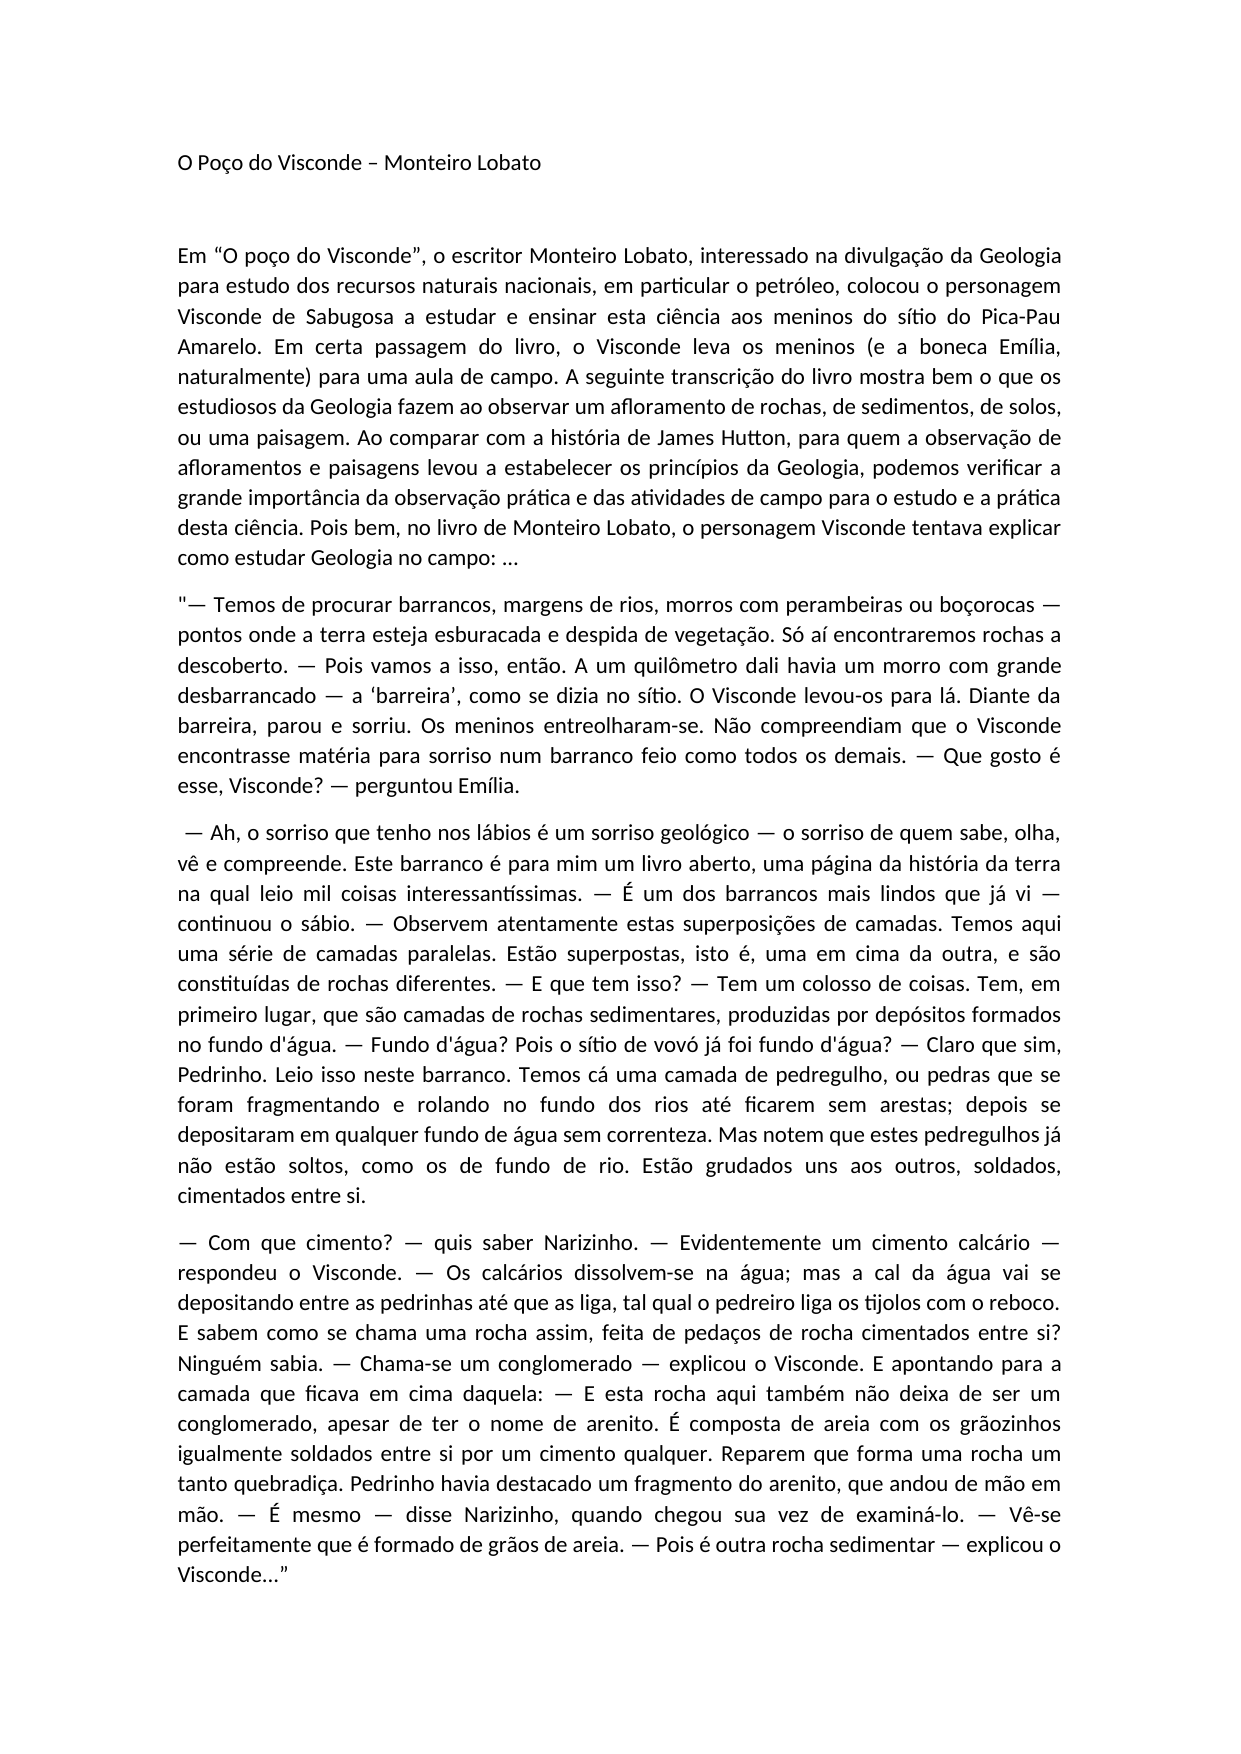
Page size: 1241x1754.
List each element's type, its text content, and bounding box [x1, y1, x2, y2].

text O Poço do Visconde – Monteiro Lobato [177, 148, 1063, 176]
text "— Temos de procurar barrancos, margens de rios, morros com perambeiras ou boçorocas — pontos onde a terra esteja esburacada e despida de vegetação. Só aí encontraremos rochas a descoberto. — Pois vamos a isso, então. A um quilômetro dali havia um morro com grande desbarrancado — a ‘barreira’, como se dizia no sítio. O Visconde levou-os para lá. Diante da barreira, parou e sorriu. Os meninos entreolharam-se. Não compreendiam que o Visconde encontrasse matéria para sorriso num barranco feio como todos os demais. — Que gosto é esse, Visconde? — perguntou Emília. [177, 590, 1063, 799]
text — Com que cimento? — quis saber Narizinho. — Evidentemente um cimento calcário — respondeu o Visconde. — Os calcários dissolvem-se na água; mas a cal da água vai se depositando entre as pedrinhas até que as liga, tal qual o pedreiro liga os tijolos com o reboco. E sabem como se chama uma rocha assim, feita de pedaços de rocha cimentados entre si? Ninguém sabia. — Chama-se um conglomerado — explicou o Visconde. E apontando para a camada que ficava em cima daquela: — E esta rocha aqui também não deixa de ser um conglomerado, apesar de ter o nome de arenito. É composta de areia com os grãozinhos igualmente soldados entre si por um cimento qualquer. Reparem que forma uma rocha um tanto quebradiça. Pedrinho havia destacado um fragmento do arenito, que andou de mão em mão. — É mesmo — disse Narizinho, quando chegou sua vez de examiná-lo. — Vê-se perfeitamente que é formado de grãos de areia. — Pois é outra rocha sedimentar — explicou o Visconde...” [177, 1228, 1063, 1588]
text Em “O poço do Visconde”, o escritor Monteiro Lobato, interessado na divulgação da Geologia para estudo dos recursos naturais nacionais, em particular o petróleo, colocou o personagem Visconde de Sabugosa a estudar e ensinar esta ciência aos meninos do sítio do Pica-Pau Amarelo. Em certa passagem do livro, o Visconde leva os meninos (e a boneca Emília, naturalmente) para uma aula de campo. A seguinte transcrição do livro mostra bem o que os estudiosos da Geologia fazem ao observar um afloramento de rochas, de sedimentos, de solos, ou uma paisagem. Ao comparar com a história de James Hutton, para quem a observação de afloramentos e paisagens levou a estabelecer os princípios da Geologia, podemos verificar a grande importância da observação prática e das atividades de campo para o estudo e a prática desta ciência. Pois bem, no livro de Monteiro Lobato, o personagem Visconde tentava explicar como estudar Geologia no campo: ... [177, 241, 1063, 571]
text — Ah, o sorriso que tenho nos lábios é um sorriso geológico — o sorriso de quem sabe, olha, vê e compreende. Este barranco é para mim um livro aberto, uma página da história da terra na qual leio mil coisas interessantíssimas. — É um dos barrancos mais lindos que já vi — continuou o sábio. — Observem atentamente estas superposições de camadas. Temos aqui uma série de camadas paralelas. Estão superpostas, isto é, uma em cima da outra, e são constituídas de rochas diferentes. — E que tem isso? — Tem um colosso de coisas. Tem, em primeiro lugar, que são camadas de rochas sedimentares, produzidas por depósitos formados no fundo d'água. — Fundo d'água? Pois o sítio de vovó já foi fundo d'água? — Claro que sim, Pedrinho. Leio isso neste barranco. Temos cá uma camada de pedregulho, ou pedras que se foram fragmentando e rolando no fundo dos rios até ficarem sem arestas; depois se depositaram em qualquer fundo de água sem correnteza. Mas notem que estes pedregulhos já não estão soltos, como os de fundo de rio. Estão grudados uns aos outros, soldados, cimentados entre si. [177, 818, 1063, 1209]
